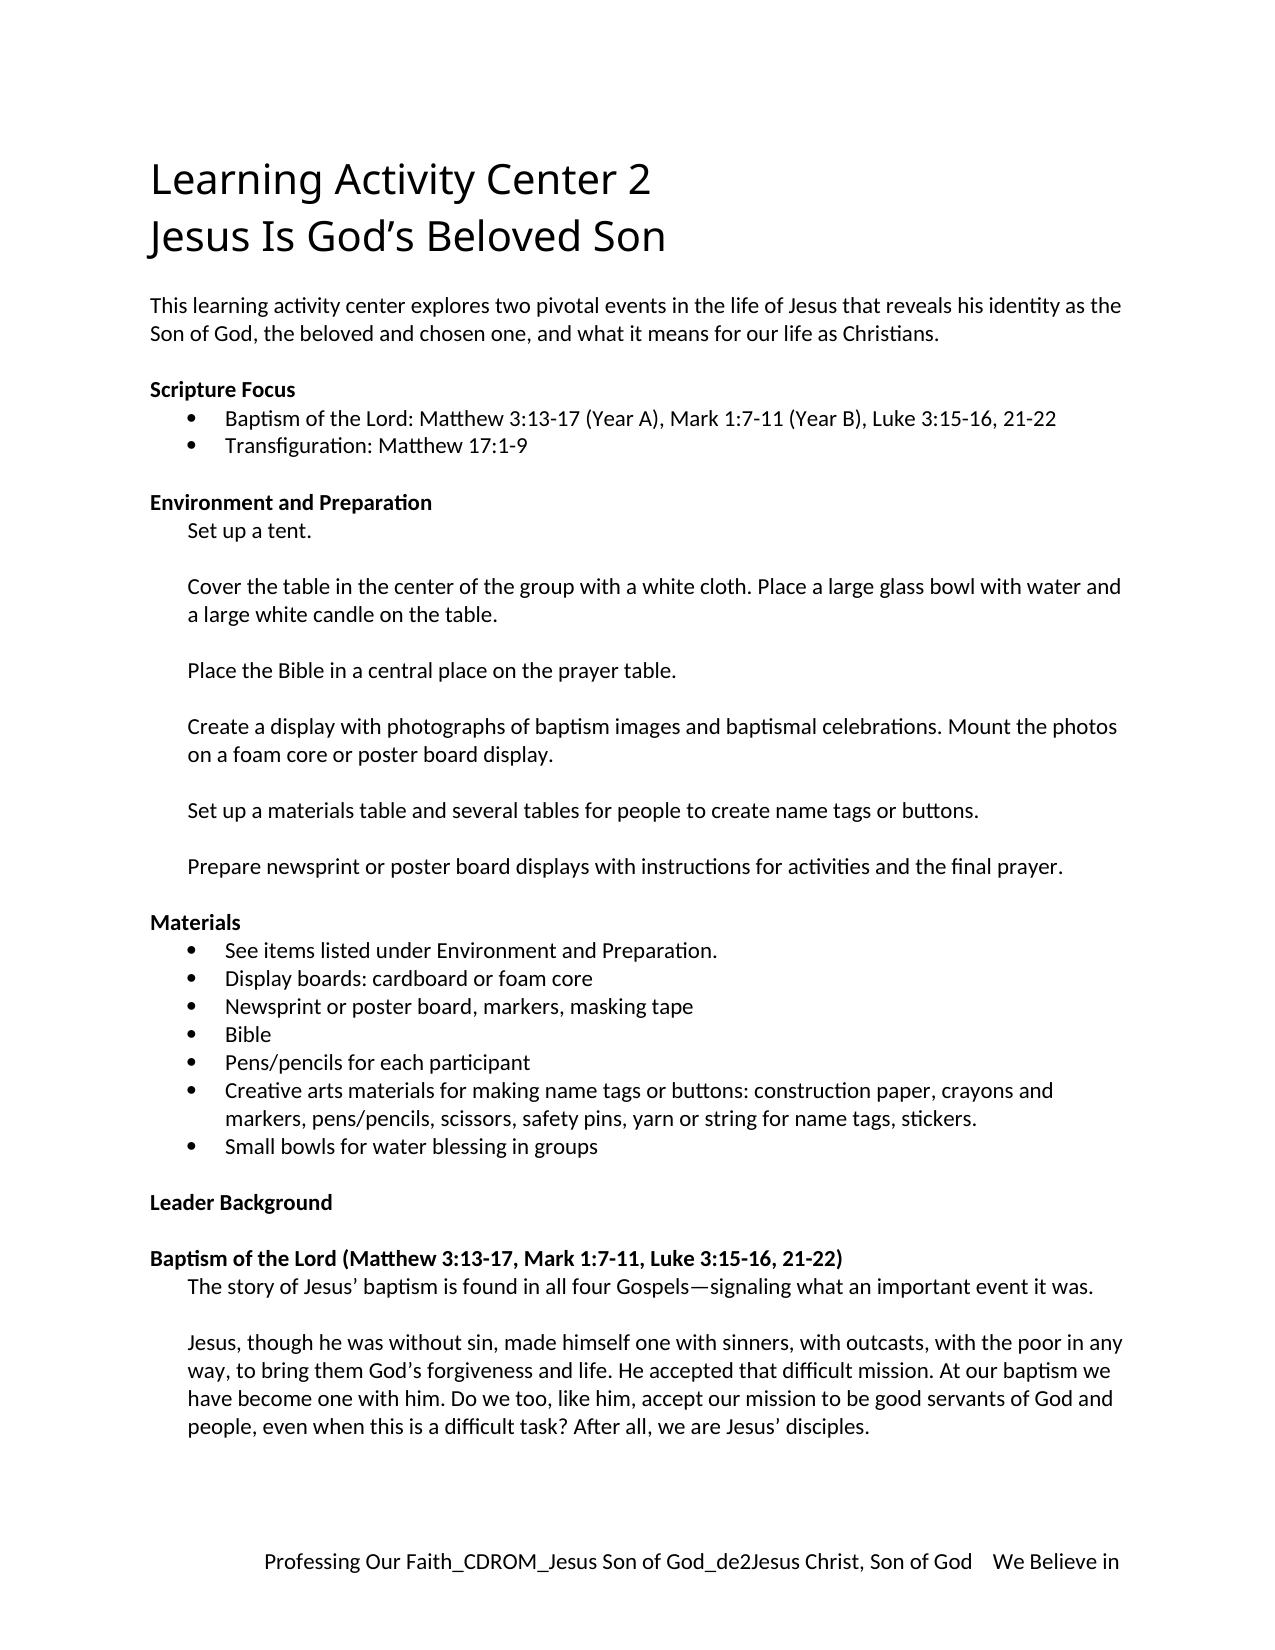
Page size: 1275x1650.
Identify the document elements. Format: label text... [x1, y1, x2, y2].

list Display boards: cardboard or foam core [187, 964, 1125, 992]
text Set up a tent. [187, 516, 1125, 544]
text Materials [150, 908, 1125, 936]
list Small bowls for water blessing in groups [187, 1132, 1125, 1160]
text This learning activity center explores two pivotal events in the life of Jesus that reveals his identity as the Son of God, the beloved and chosen one, and what it means for our life as Christians. [150, 292, 1125, 348]
text The story of Jesus’ baptism is found in all four Gospels—signaling what an important event it was. [187, 1272, 1125, 1300]
subtitle Learning Activity Center 2 [150, 150, 1125, 207]
list Newsprint or poster board, markers, masking tape [187, 992, 1125, 1020]
list See items listed under Environment and Preparation. [187, 936, 1125, 964]
text Create a display with photographs of baptism images and baptismal celebrations. Mount the photos on a foam core or poster board display. [187, 712, 1125, 768]
text Cover the table in the center of the group with a white cloth. Place a large glass bowl with water and a large white candle on the table. [187, 572, 1125, 628]
text Baptism of the Lord (Matthew 3:13-17, Mark 1:7-11, Luke 3:15-16, 21-22) [150, 1244, 1125, 1272]
text Set up a materials table and several tables for people to create name tags or buttons. [187, 796, 1125, 824]
subtitle Jesus Is God’s Beloved Son [150, 207, 1125, 263]
text Scripture Focus [150, 376, 1125, 404]
text Jesus, though he was without sin, made himself one with sinners, with outcasts, with the poor in any way, to bring them God’s forgiveness and life. He accepted that difficult mission. At our baptism we have become one with him. Do we too, like him, accept our mission to be good servants of God and people, even when this is a difficult task? After all, we are Jesus’ disciples. [187, 1328, 1125, 1440]
text Leader Background [150, 1188, 1125, 1216]
text Prepare newsprint or poster board displays with instructions for activities and the final prayer. [187, 852, 1125, 880]
list Baptism of the Lord: Matthew 3:13-17 (Year A), Mark 1:7-11 (Year B), Luke 3:15-16, 21-22 [187, 404, 1125, 432]
list Transfiguration: Matthew 17:1-9 [187, 432, 1125, 460]
text Place the Bible in a central place on the prayer table. [187, 656, 1125, 684]
list Creative arts materials for making name tags or buttons: construction paper, crayons and markers, pens/pencils, scissors, safety pins, yarn or string for name tags, stickers. [187, 1076, 1125, 1132]
list Bible [187, 1020, 1125, 1048]
list Pens/pencils for each participant [187, 1048, 1125, 1076]
text Environment and Preparation [150, 488, 1125, 516]
